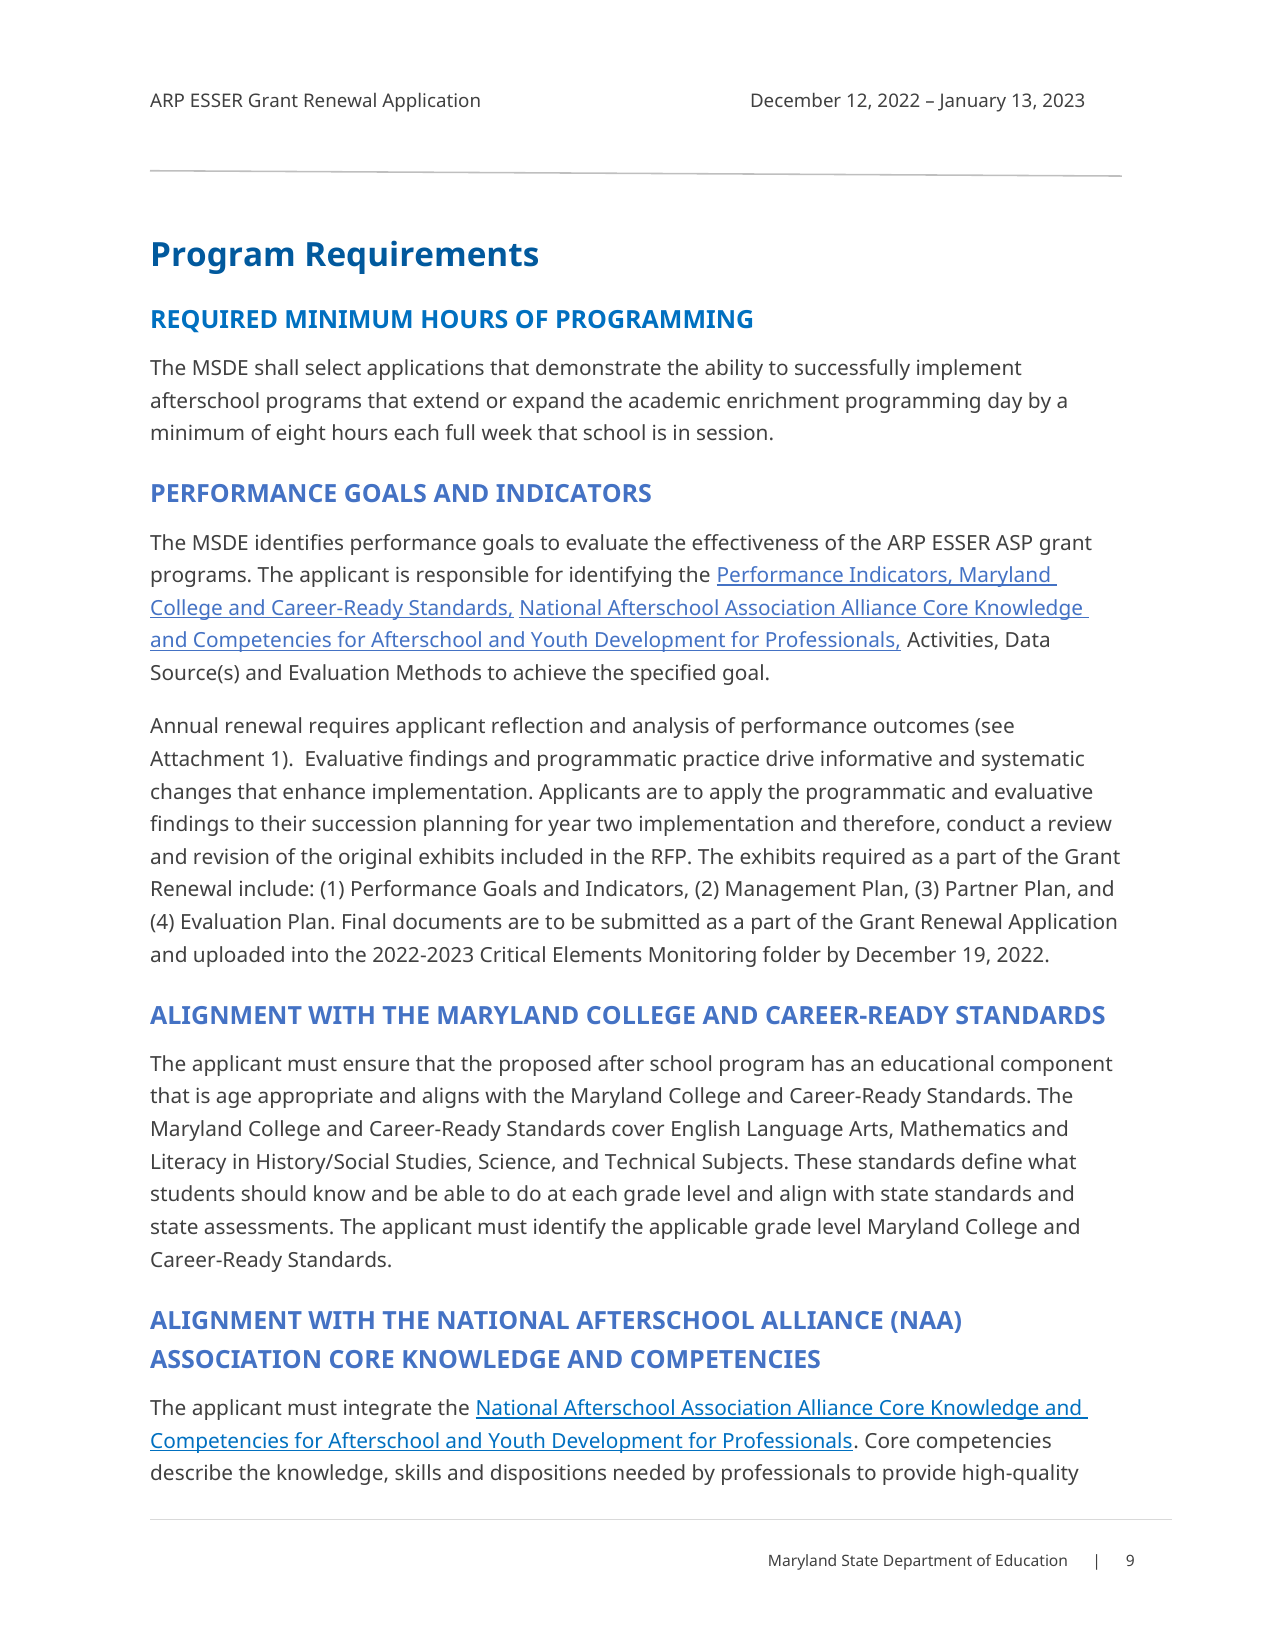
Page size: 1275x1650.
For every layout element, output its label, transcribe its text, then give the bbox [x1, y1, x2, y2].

subtitle Program Requirements [150, 231, 1125, 277]
text The MSDE identifies performance goals to evaluate the effectiveness of the ARP ESSER ASP grant programs. The applicant is responsible for identifying the Performance Indicators, Maryland College and Career-Ready Standards, National Afterschool Association Alliance Core Knowledge and Competencies for Afterschool and Youth Development for Professionals, Activities, Data Source(s) and Evaluation Methods to achieve the specified goal. [150, 528, 1125, 687]
subtitle Alignment with THE Maryland College and Career-Ready STandards [150, 997, 1125, 1031]
subtitle Performance Goals and Indicators [150, 476, 1125, 510]
text The applicant must ensure that the proposed after school program has an educational component that is age appropriate and aligns with the Maryland College and Career-Ready Standards. The Maryland College and Career-Ready Standards cover English Language Arts, Mathematics and Literacy in History/Social Studies, Science, and Technical Subjects. These standards define what students should know and be able to do at each grade level and align with state standards and state assessments. The applicant must identify the applicable grade level Maryland College and Career-Ready Standards. [150, 1049, 1125, 1273]
subtitle Alignment with The NATIONAL Afterschool Alliance (NAA) Association Core Knowledge and competencies [150, 1302, 1125, 1376]
subtitle Required minimum Hours of Programming [150, 302, 1125, 336]
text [150, 1393, 1125, 1487]
text The MSDE shall select applications that demonstrate the ability to successfully implement afterschool programs that extend or expand the academic enrichment programming day by a minimum of eight hours each full week that school is in session. [150, 353, 1125, 447]
text Annual renewal requires applicant reflection and analysis of performance outcomes (see Attachment 1). Evaluative findings and programmatic practice drive informative and systematic changes that enhance implementation. Applicants are to apply the programmatic and evaluative findings to their succession planning for year two implementation and therefore, conduct a review and revision of the original exhibits included in the RFP. The exhibits required as a part of the Grant Renewal include: (1) Performance Goals and Indicators, (2) Management Plan, (3) Partner Plan, and (4) Evaluation Plan. Final documents are to be submitted as a part of the Grant Renewal Application and uploaded into the 2022-2023 Critical Elements Monitoring folder by December 19, 2022. [150, 712, 1125, 968]
